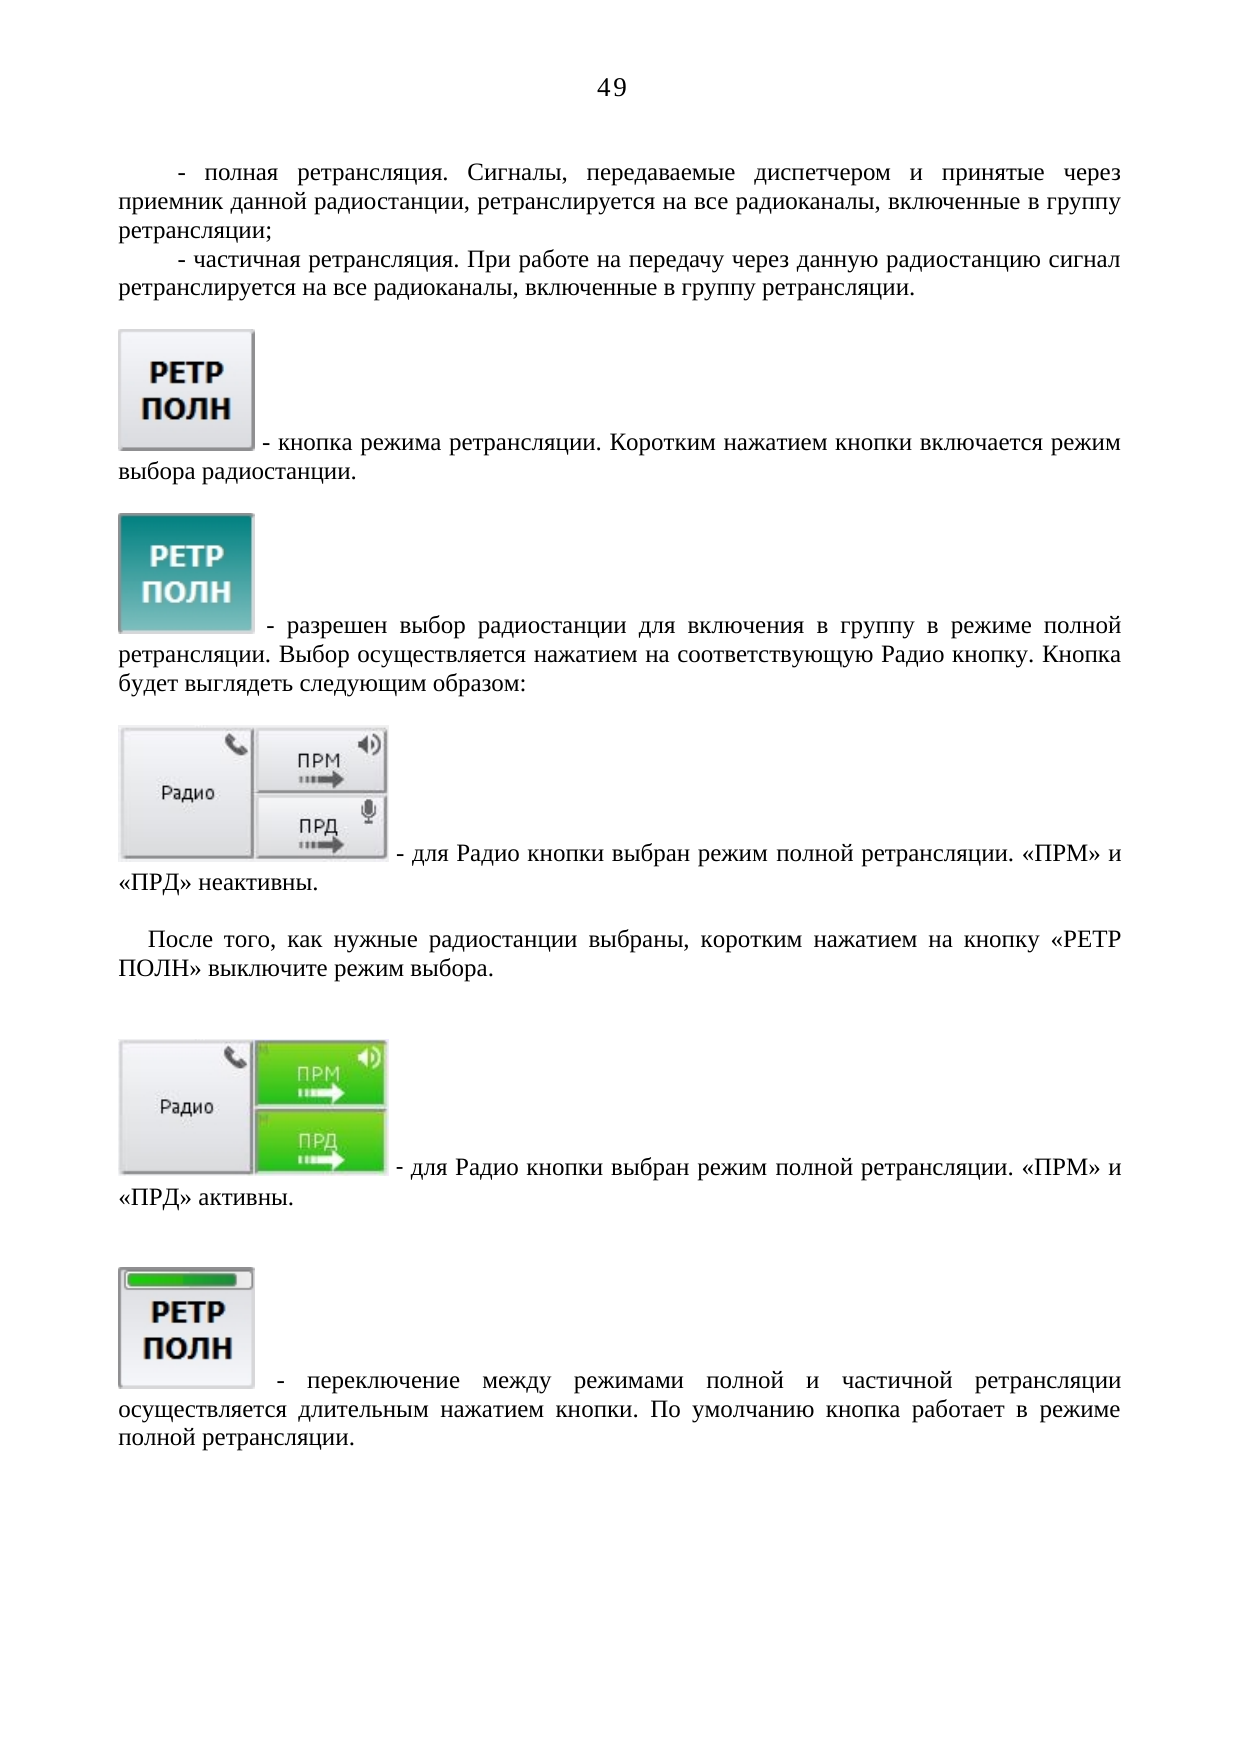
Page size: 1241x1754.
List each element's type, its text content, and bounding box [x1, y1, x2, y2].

text После того, как нужные радиостанции выбраны, коротким нажатием на кнопку «РЕТР ПОЛН» выключите режим выбора. [118, 924, 1122, 982]
list - полная ретрансляция. Сигналы, передаваемые диспетчером и принятые через приемник данной радиостанции, ретранслируется на все радиоканалы, включенные в группу ретрансляции; [118, 157, 1122, 244]
picture [118, 1267, 255, 1389]
picture [118, 329, 255, 451]
picture [118, 725, 389, 862]
text - переключение между режимами полной и частичной ретрансляции осуществляется длительным нажатием кнопки. По умолчанию кнопка работает в режиме полной ретрансляции. [118, 1268, 1122, 1451]
picture [118, 1039, 389, 1176]
text - для Радио кнопки выбран режим полной ретрансляции. «ПРМ» и «ПРД» неактивны. [118, 725, 1122, 896]
list - частичная ретрансляция. При работе на передачу через данную радиостанцию сигнал ретранслируется на все радиоканалы, включенные в группу ретрансляции. [118, 244, 1122, 301]
text - для Радио кнопки выбран режим полной ретрансляции. «ПРМ» и «ПРД» активны. [118, 1039, 1122, 1210]
text - кнопка режима ретрансляции. Коротким нажатием кнопки включается режим выбора радиостанции. [118, 330, 1122, 484]
picture [118, 513, 255, 634]
text - разрешен выбор радиостанции для включения в группу в режиме полной ретрансляции. Выбор осуществляется нажатием на соответствующую Радио кнопку. Кнопка будет выглядеть следующим образом: [118, 513, 1122, 697]
